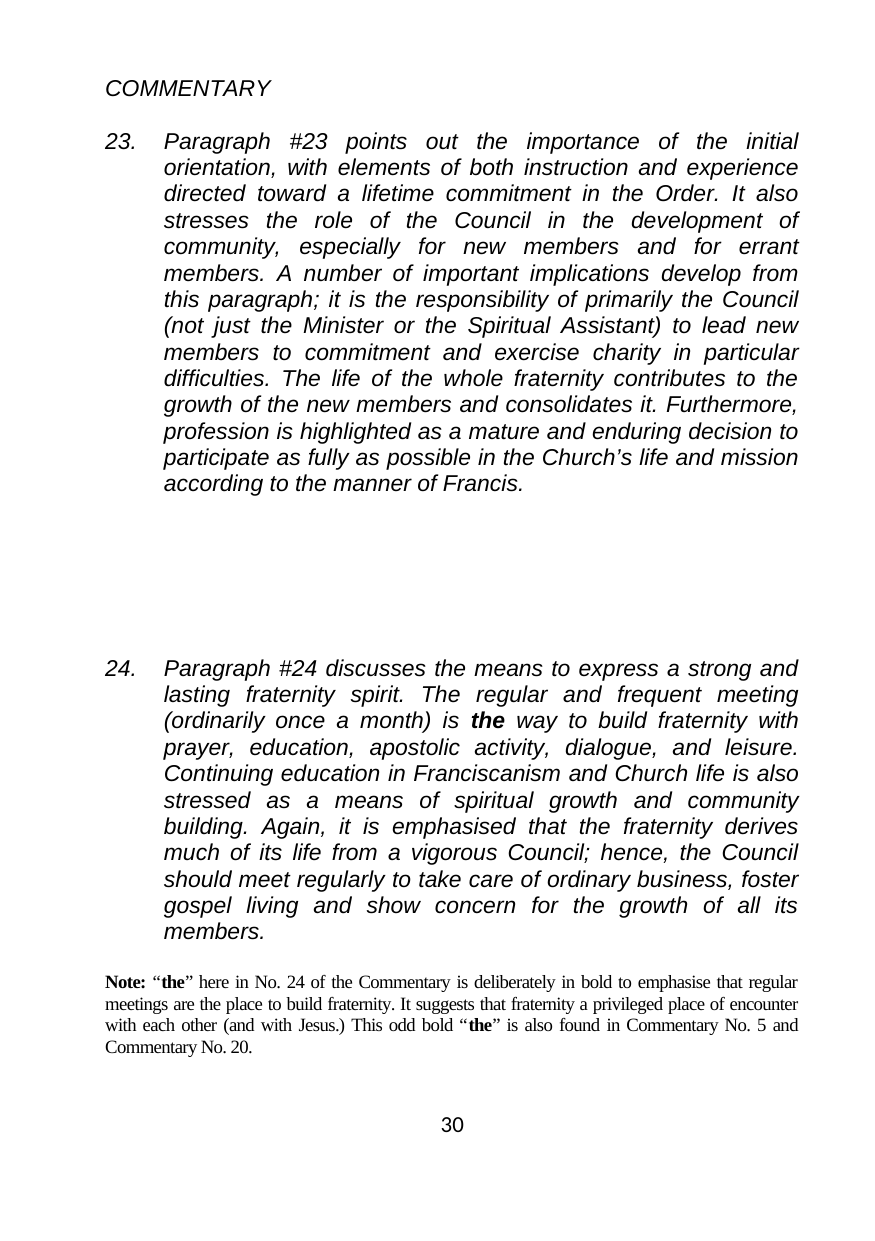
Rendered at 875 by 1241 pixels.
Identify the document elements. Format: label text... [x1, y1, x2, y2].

text Note: “the” here in No. 24 of the Commentary is deliberately in bold to emphasise that regular meetings are the place to build fraternity. It suggests that fraternity a privileged place of encounter with each other (and with Jesus.) This odd bold “the” is also found in Commentary No. 5 and Commentary No. 20. [105, 971, 799, 1057]
list 23. Paragraph #23 points out the importance of the initial orientation, with elements of both instruction and experience directed toward a lifetime commitment in the Order. It also stresses the role of the Council in the development of community, especially for new members and for errant members. A number of important implications develop from this paragraph; it is the responsibility of primarily the Council (not just the Minister or the Spiritual Assistant) to lead new members to commitment and exercise charity in particular difficulties. The life of the whole fraternity contributes to the growth of the new members and consolidates it. Furthermore, profession is highlighted as a mature and enduring decision to participate as fully as possible in the Church’s life and mission according to the manner of Francis. [105, 128, 799, 497]
text COMMENTARY [105, 75, 799, 101]
list 24. Paragraph #24 discusses the means to express a strong and lasting fraternity spirit. The regular and frequent meeting (ordinarily once a month) is the way to build fraternity with prayer, education, apostolic activity, dialogue, and leisure. Continuing education in Franciscanism and Church life is also stressed as a means of spiritual growth and community building. Again, it is emphasised that the fraternity derives much of its life from a vigorous Council; hence, the Council should meet regularly to take care of ordinary business, foster gospel living and show concern for the growth of all its members. [105, 655, 799, 945]
